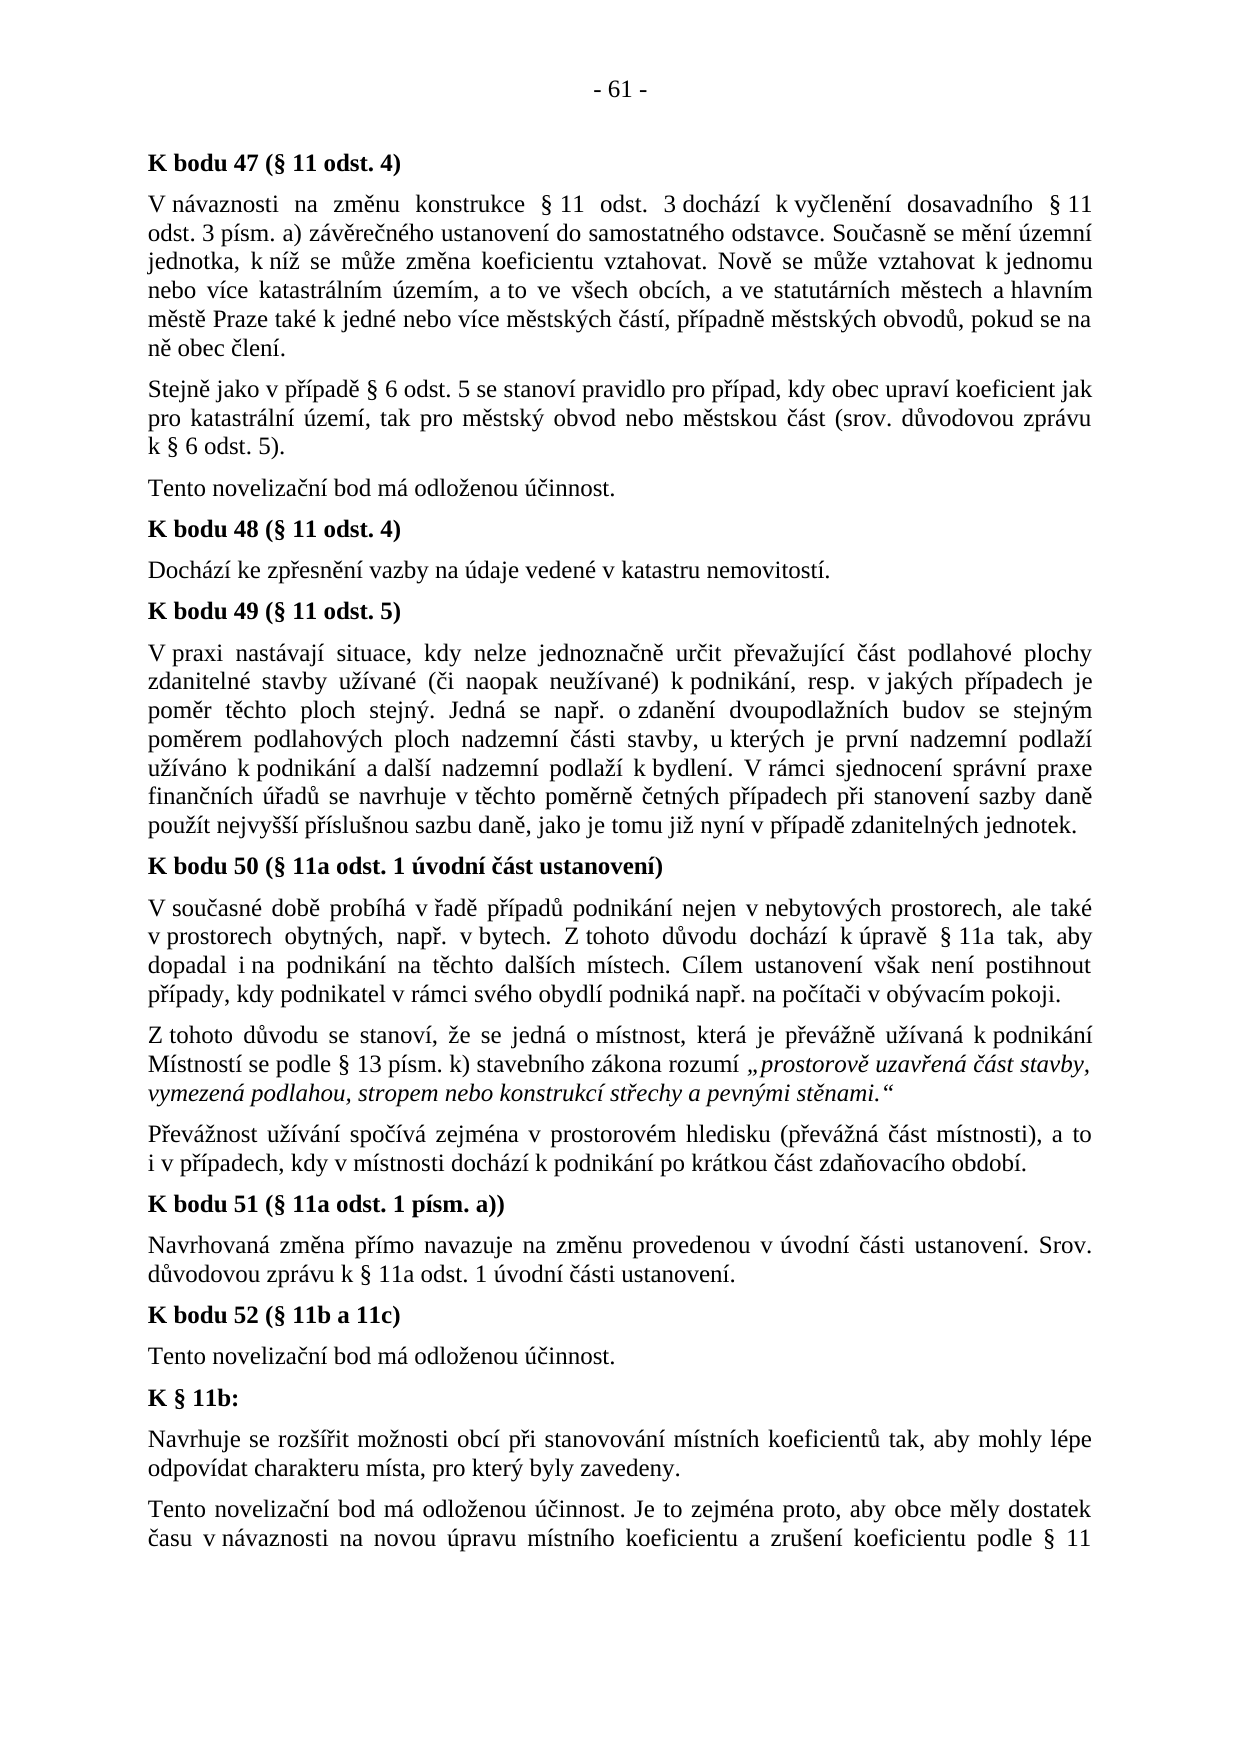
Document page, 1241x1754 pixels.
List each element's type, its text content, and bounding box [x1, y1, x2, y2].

text V současné době probíhá v řadě případů podnikání nejen v nebytových prostorech, ale také v prostorech obytných, např. v bytech. Z tohoto důvodu dochází k úpravě § 11a tak, aby dopadal i na podnikání na těchto dalších místech. Cílem ustanovení však není postihnout případy, kdy podnikatel v rámci svého obydlí podniká např. na počítači v obývacím pokoji. [148, 893, 1093, 1008]
text V návaznosti na změnu konstrukce § 11 odst. 3 dochází k vyčlenění dosavadního § 11 odst. 3 písm. a) závěrečného ustanovení do samostatného odstavce. Současně se mění územní jednotka, k níž se může změna koeficientu vztahovat. Nově se může vztahovat k jednomu nebo více katastrálním územím, a to ve všech obcích, a ve statutárních městech a hlavním městě Praze také k jedné nebo více městských částí, případně městských obvodů, pokud se na ně obec člení. [148, 189, 1093, 361]
text Dochází ke zpřesnění vazby na údaje vedené v katastru nemovitostí. [148, 555, 1093, 584]
text (§ 11 odst. 5) [148, 596, 1093, 625]
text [148, 1494, 1093, 1551]
text K § 11b: [148, 1383, 1093, 1411]
text (§ 11 odst. 4) [148, 514, 1093, 543]
text Tento novelizační bod má odloženou účinnost. [148, 1341, 1093, 1370]
text Navrhuje se rozšířit možnosti obcí při stanovování místních koeficientů tak, aby mohly lépe odpovídat charakteru místa, pro který byly zavedeny. [148, 1424, 1093, 1481]
text Tento novelizační bod má odloženou účinnost. [148, 473, 1093, 501]
text Navrhovaná změna přímo navazuje na změnu provedenou v úvodní části ustanovení. Srov. důvodovou zprávu k § 11a odst. 1 úvodní části ustanovení. [148, 1230, 1093, 1288]
text Stejně jako v případě § 6 odst. 5 se stanoví pravidlo pro případ, kdy obec upraví koeficient jak pro katastrální území, tak pro městský obvod nebo městskou část (srov. důvodovou zprávu k § 6 odst. 5). [148, 374, 1093, 460]
text (§ 11a odst. 1 písm. a)) [148, 1189, 1093, 1218]
text (§ 11b a 11c) [148, 1300, 1093, 1329]
text V praxi nastávají situace, kdy nelze jednoznačně určit převažující část podlahové plochy zdanitelné stavby užívané (či naopak neužívané) k podnikání, resp. v jakých případech je poměr těchto ploch stejný. Jedná se např. o zdanění dvoupodlažních budov se stejným poměrem podlahových ploch nadzemní části stavby, u kterých je první nadzemní podlaží užíváno k podnikání a další nadzemní podlaží k bydlení. V rámci sjednocení správní praxe finančních úřadů se navrhuje v těchto poměrně četných případech při stanovení sazby daně použít nejvyšší příslušnou sazbu daně, jako je tomu již nyní v případě zdanitelných jednotek. [148, 638, 1093, 839]
text Převážnost užívání spočívá zejména v prostorovém hledisku (převážná část místnosti), a to i v případech, kdy v místnosti dochází k podnikání po krátkou část zdaňovacího období. [148, 1119, 1093, 1176]
text (§ 11a odst. 1 úvodní část ustanovení) [148, 851, 1093, 880]
text Z tohoto důvodu se stanoví, že se jedná o místnost, která je převážně užívaná k podnikání Místností se podle § 13 písm. k) stavebního zákona rozumí „prostorově uzavřená část stavby, vymezená podlahou, stropem nebo konstrukcí střechy a pevnými stěnami.“ [148, 1020, 1093, 1106]
text (§ 11 odst. 4) [148, 148, 1093, 176]
